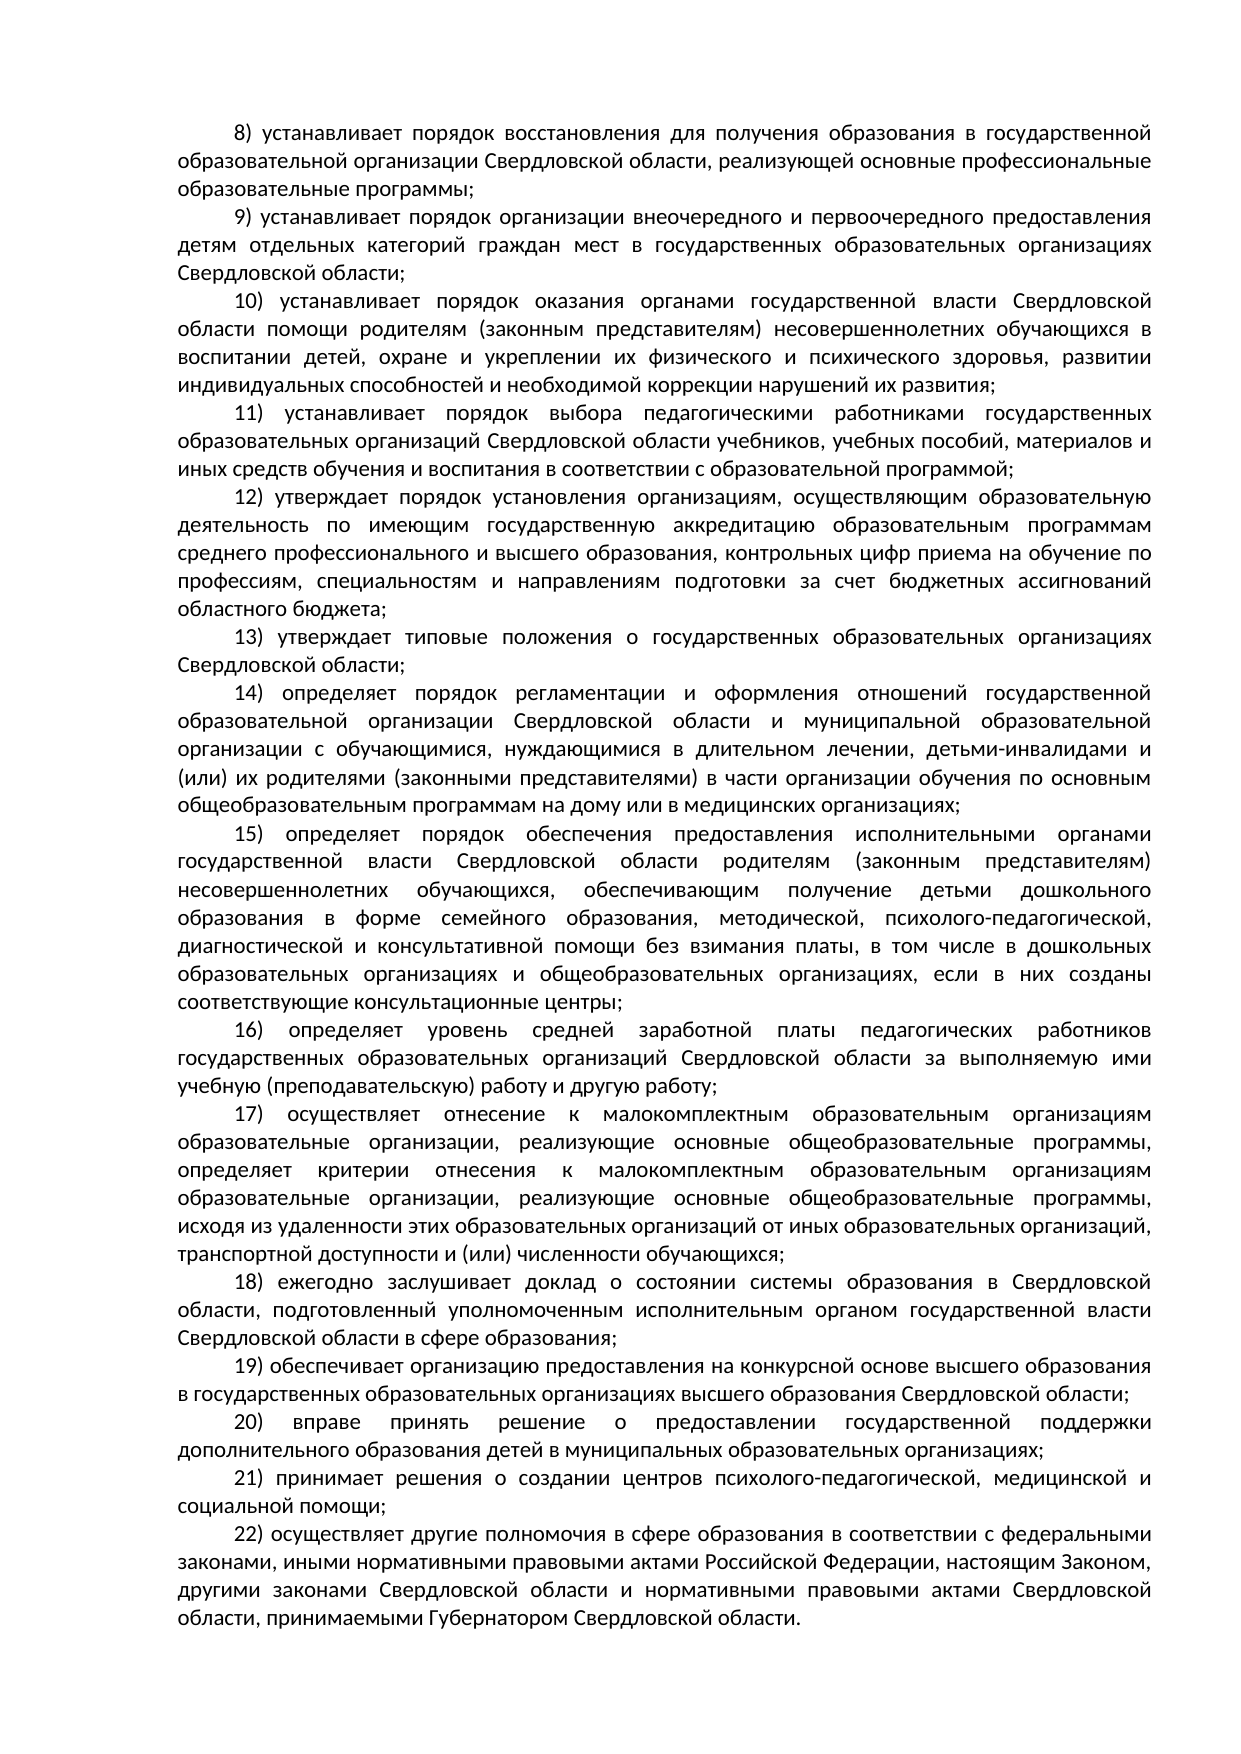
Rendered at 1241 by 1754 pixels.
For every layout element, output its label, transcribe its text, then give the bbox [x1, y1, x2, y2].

text 13) утверждает типовые положения о государственных образовательных организациях Свердловской области; [177, 622, 1152, 678]
text 10) устанавливает порядок оказания органами государственной власти Свердловской области помощи родителям (законным представителям) несовершеннолетних обучающихся в воспитании детей, охране и укреплении их физического и психического здоровья, развитии индивидуальных способностей и необходимой коррекции нарушений их развития; [177, 286, 1152, 398]
text 20) вправе принять решение о предоставлении государственной поддержки дополнительного образования детей в муниципальных образовательных организациях; [177, 1407, 1152, 1463]
text 22) осуществляет другие полномочия в сфере образования в соответствии с федеральными законами, иными нормативными правовыми актами Российской Федерации, настоящим Законом, другими законами Свердловской области и нормативными правовыми актами Свердловской области, принимаемыми Губернатором Свердловской области. [177, 1519, 1152, 1631]
text 19) обеспечивает организацию предоставления на конкурсной основе высшего образования в государственных образовательных организациях высшего образования Свердловской области; [177, 1351, 1152, 1407]
text 9) устанавливает порядок организации внеочередного и первоочередного предоставления детям отдельных категорий граждан мест в государственных образовательных организациях Свердловской области; [177, 202, 1152, 286]
text 21) принимает решения о создании центров психолого-педагогической, медицинской и социальной помощи; [177, 1463, 1152, 1519]
text 18) ежегодно заслушивает доклад о состоянии системы образования в Свердловской области, подготовленный уполномоченным исполнительным органом государственной власти Свердловской области в сфере образования; [177, 1267, 1152, 1351]
text 12) утверждает порядок установления организациям, осуществляющим образовательную деятельность по имеющим государственную аккредитацию образовательным программам среднего профессионального и высшего образования, контрольных цифр приема на обучение по профессиям, специальностям и направлениям подготовки за счет бюджетных ассигнований областного бюджета; [177, 482, 1152, 622]
text 8) устанавливает порядок восстановления для получения образования в государственной образовательной организации Свердловской области, реализующей основные профессиональные образовательные программы; [177, 118, 1152, 202]
text 15) определяет порядок обеспечения предоставления исполнительными органами государственной власти Свердловской области родителям (законным представителям) несовершеннолетних обучающихся, обеспечивающим получение детьми дошкольного образования в форме семейного образования, методической, психолого-педагогической, диагностической и консультативной помощи без взимания платы, в том числе в дошкольных образовательных организациях и общеобразовательных организациях, если в них созданы соответствующие консультационные центры; [177, 819, 1152, 1015]
text 17) осуществляет отнесение к малокомплектным образовательным организациям образовательные организации, реализующие основные общеобразовательные программы, определяет критерии отнесения к малокомплектным образовательным организациям образовательные организации, реализующие основные общеобразовательные программы, исходя из удаленности этих образовательных организаций от иных образовательных организаций, транспортной доступности и (или) численности обучающихся; [177, 1099, 1152, 1267]
text 16) определяет уровень средней заработной платы педагогических работников государственных образовательных организаций Свердловской области за выполняемую ими учебную (преподавательскую) работу и другую работу; [177, 1015, 1152, 1099]
text 14) определяет порядок регламентации и оформления отношений государственной образовательной организации Свердловской области и муниципальной образовательной организации с обучающимися, нуждающимися в длительном лечении, детьми-инвалидами и (или) их родителями (законными представителями) в части организации обучения по основным общеобразовательным программам на дому или в медицинских организациях; [177, 678, 1152, 819]
text 11) устанавливает порядок выбора педагогическими работниками государственных образовательных организаций Свердловской области учебников, учебных пособий, материалов и иных средств обучения и воспитания в соответствии с образовательной программой; [177, 398, 1152, 482]
